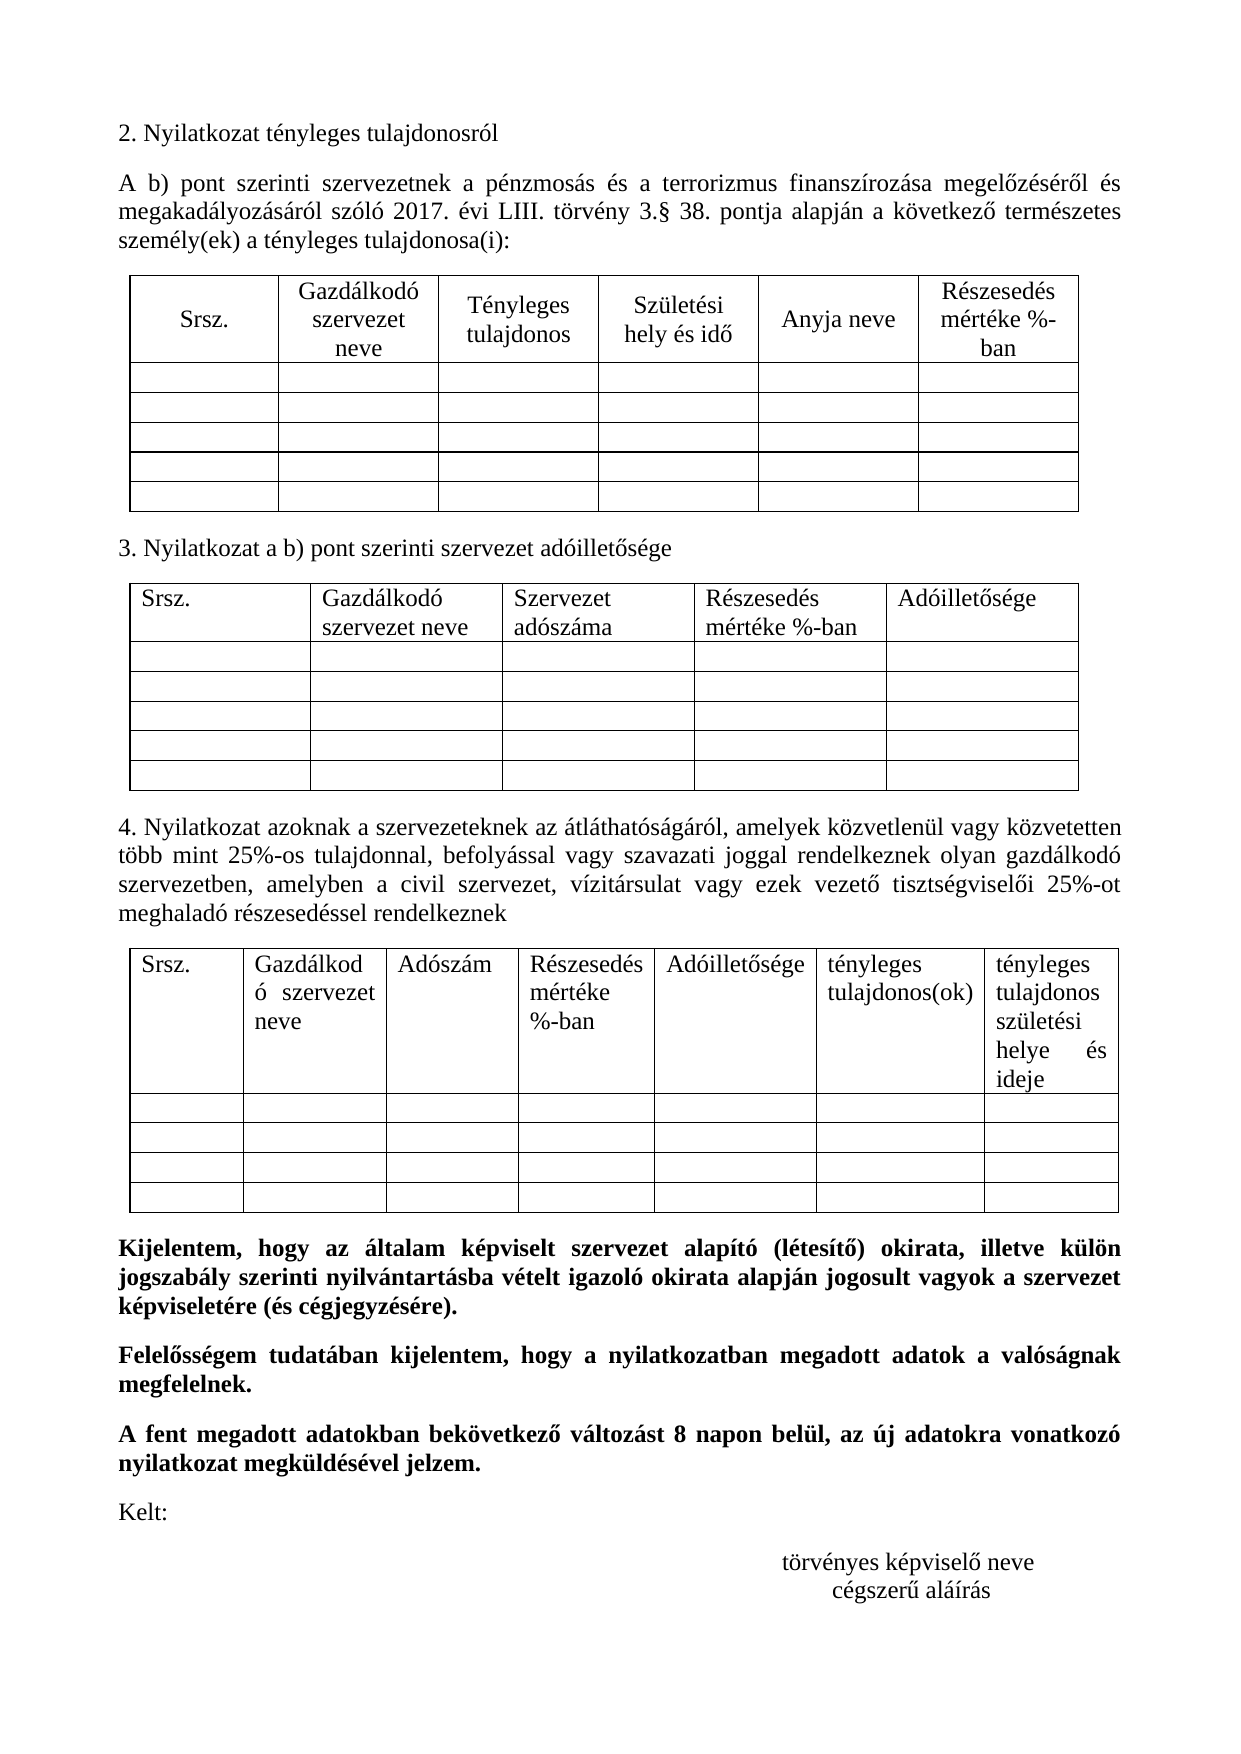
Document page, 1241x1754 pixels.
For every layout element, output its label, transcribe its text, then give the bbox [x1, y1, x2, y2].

table_cell [695, 672, 886, 701]
table_header Részesedés mértéke %-ban [519, 949, 654, 1092]
text Felelősségem tudatában kijelentem, hogy a nyilatkozatban megadott adatok a valóságnak megfelelnek. [118, 1341, 1122, 1398]
table_cell [131, 453, 278, 481]
table_cell [503, 642, 694, 671]
table_header Szervezet adószáma [503, 584, 694, 641]
table_cell [439, 482, 598, 511]
table_cell [759, 482, 918, 511]
table_cell [655, 1094, 816, 1122]
table_cell [387, 1094, 518, 1122]
table_cell [759, 393, 918, 422]
table_cell [311, 642, 502, 671]
text 4. Nyilatkozat azoknak a szervezeteknek az átláthatóságáról, amelyek közvetlenül vagy közvetetten több mint 25%-os tulajdonnal, befolyással vagy szavazati joggal rendelkeznek olyan gazdálkodó szervezetben, amelyben a civil szervezet, vízitársulat vagy ezek vezető tisztségviselői 25%-ot meghaladó részesedéssel rendelkeznek [118, 812, 1122, 927]
table_cell [279, 363, 438, 392]
table_cell [311, 761, 502, 790]
table_cell [279, 393, 438, 422]
table_cell [887, 702, 1078, 730]
table_cell [599, 363, 758, 392]
table_header Adóilletősége [887, 584, 1078, 641]
table_cell [887, 672, 1078, 701]
text A b) pont szerinti szervezetnek a pénzmosás és a terrorizmus finanszírozása megelőzéséről és megakadályozásáról szóló 2017. évi LIII. törvény 3.§ 38. pontja alapján a következő természetes személy(ek) a tényleges tulajdonosa(i): [118, 168, 1122, 254]
table_cell [503, 761, 694, 790]
table_header Srsz. [131, 584, 310, 641]
table_cell [244, 1183, 386, 1212]
table_cell [387, 1183, 518, 1212]
table_cell [919, 423, 1078, 451]
table_cell [131, 1183, 243, 1212]
table_cell [503, 702, 694, 730]
table_header Adószám [387, 949, 518, 1092]
table_header Születési hely és idő [599, 276, 758, 362]
table_cell [817, 1183, 984, 1212]
table_cell [919, 363, 1078, 392]
table_cell [887, 761, 1078, 790]
table_cell [919, 453, 1078, 481]
table_cell [439, 393, 598, 422]
table_cell [985, 1123, 1118, 1152]
text 3. Nyilatkozat a b) pont szerinti szervezet adóilletősége [118, 533, 1122, 562]
table_cell [439, 453, 598, 481]
table_cell [599, 453, 758, 481]
table_cell [387, 1123, 518, 1152]
table_cell [279, 453, 438, 481]
table_cell [759, 363, 918, 392]
table_header Gazdálkodó szervezet neve [311, 584, 502, 641]
table_cell [244, 1094, 386, 1122]
table_cell [279, 482, 438, 511]
table_cell [131, 1094, 243, 1122]
table_cell [439, 423, 598, 451]
table_cell [387, 1153, 518, 1182]
table_cell [131, 363, 278, 392]
table_cell [131, 423, 278, 451]
table_cell [695, 731, 886, 760]
table_cell [244, 1123, 386, 1152]
table_cell [131, 761, 310, 790]
table_cell [131, 393, 278, 422]
table_header Gazdálkodó szervezet neve [279, 276, 438, 362]
table_header Anyja neve [759, 276, 918, 362]
table_header Gazdálkodó szervezet neve [244, 949, 386, 1092]
table_cell [817, 1153, 984, 1182]
table_cell [655, 1123, 816, 1152]
table_header Srsz. [131, 949, 243, 1092]
table_cell [599, 482, 758, 511]
table_cell [279, 423, 438, 451]
table_header tényleges tulajdonos(ok) [817, 949, 984, 1092]
table_cell [131, 482, 278, 511]
table_cell [503, 672, 694, 701]
table_cell [695, 761, 886, 790]
text 2. Nyilatkozat tényleges tulajdonosról [118, 118, 1122, 147]
table_cell [817, 1123, 984, 1152]
text cégszerű aláírás [708, 1576, 1122, 1604]
table_cell [131, 642, 310, 671]
table_cell [599, 423, 758, 451]
table_cell [439, 363, 598, 392]
table_cell [695, 702, 886, 730]
table_cell [985, 1153, 1118, 1182]
table_cell [817, 1094, 984, 1122]
table_cell [655, 1153, 816, 1182]
table_cell [311, 731, 502, 760]
table_cell [519, 1094, 654, 1122]
table_cell [131, 1123, 243, 1152]
table_cell [599, 393, 758, 422]
table_header Srsz. [131, 276, 278, 362]
table_cell [311, 702, 502, 730]
text Kelt: [118, 1497, 1122, 1526]
table_header Tényleges tulajdonos [439, 276, 598, 362]
table_cell [887, 731, 1078, 760]
table_cell [759, 453, 918, 481]
table_cell [919, 482, 1078, 511]
text törvényes képviselő neve [708, 1547, 1122, 1576]
table_cell [985, 1183, 1118, 1212]
table_cell [519, 1183, 654, 1212]
table_cell [131, 731, 310, 760]
table_cell [131, 672, 310, 701]
table_cell [919, 393, 1078, 422]
table_header Részesedés mértéke %-ban [695, 584, 886, 641]
table_cell [695, 642, 886, 671]
table_cell [311, 672, 502, 701]
table_cell [887, 642, 1078, 671]
table_cell [503, 731, 694, 760]
text A fent megadott adatokban bekövetkező változást 8 napon belül, az új adatokra vonatkozó nyilatkozat megküldésével jelzem. [118, 1419, 1122, 1476]
table_header Adóilletősége [655, 949, 816, 1092]
table_header tényleges tulajdonos születési helye és ideje [985, 949, 1118, 1092]
table_cell [131, 1153, 243, 1182]
table_cell [244, 1153, 386, 1182]
table_cell [519, 1153, 654, 1182]
table_cell [655, 1183, 816, 1212]
text Kijelentem, hogy az általam képviselt szervezet alapító (létesítő) okirata, illetve külön jogszabály szerinti nyilvántartásba vételt igazoló okirata alapján jogosult vagyok a szervezet képviseletére (és cégjegyzésére). [118, 1233, 1122, 1320]
table_cell [985, 1094, 1118, 1122]
table_cell [131, 702, 310, 730]
table_header Részesedés mértéke %-ban [919, 276, 1078, 362]
table_cell [759, 423, 918, 451]
table_cell [519, 1123, 654, 1152]
